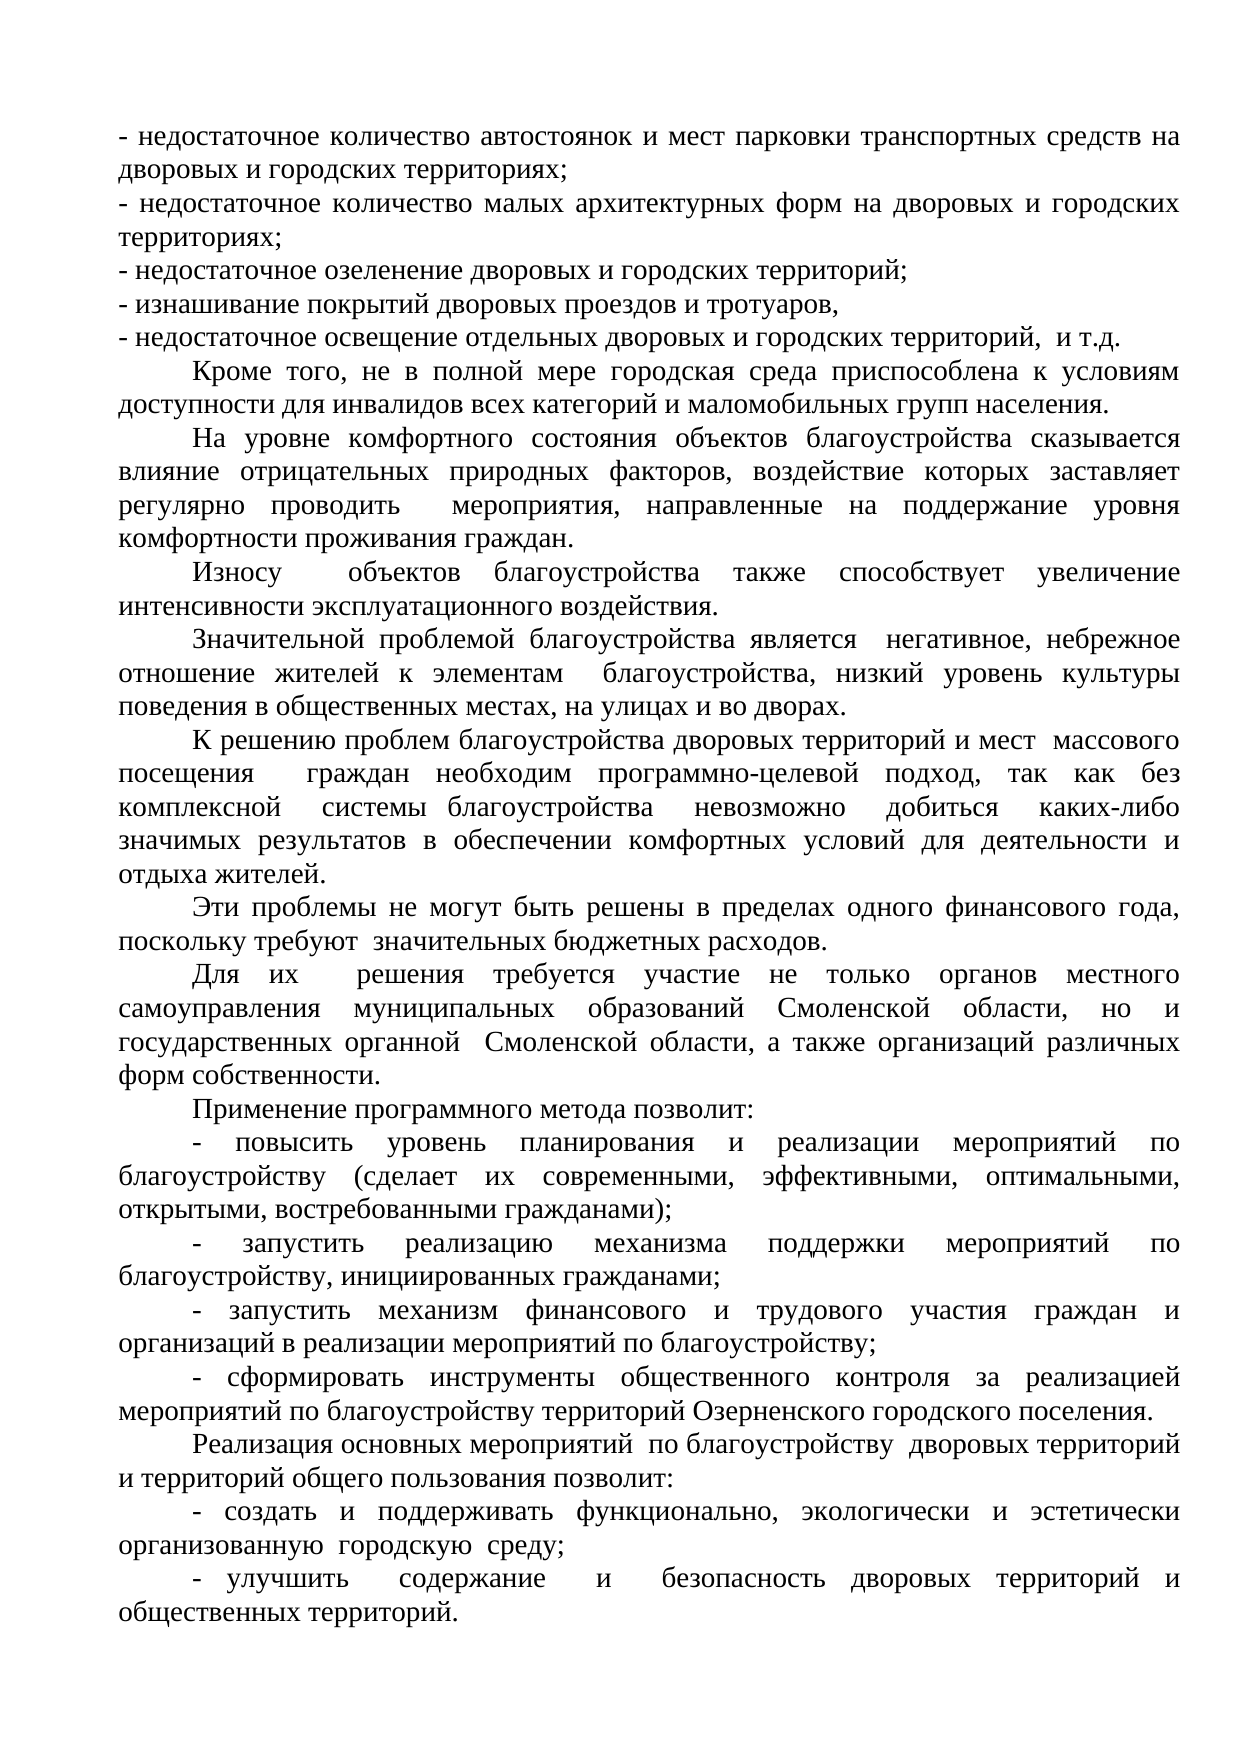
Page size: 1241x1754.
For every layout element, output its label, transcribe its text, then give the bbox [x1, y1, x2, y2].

text Значительной проблемой благоустройства является негативное, небрежное отношение жителей к элементам благоустройства, низкий уровень культуры поведения в общественных местах, на улицах и во дворах. [118, 621, 1181, 722]
text Для их решения требуется участие не только органов местного самоуправления муниципальных образований Смоленской области, но и государственных органной Смоленской области, а также организаций различных форм собственности. [118, 957, 1181, 1091]
text Эти проблемы не могут быть решены в пределах одного финансового года, поскольку требуют значительных бюджетных расходов. [118, 889, 1181, 957]
text Реализация основных мероприятий по благоустройству дворовых территорий и территорий общего пользования позволит: [118, 1426, 1181, 1493]
text - изнашивание покрытий дворовых проездов и тротуаров, [118, 286, 1181, 319]
text К решению проблем благоустройства дворовых территорий и мест массового посещения граждан необходим программно-целевой подход, так как без комплексной системы благоустройства невозможно добиться каких-либо значимых результатов в обеспечении комфортных условий для деятельности и отдыха жителей. [118, 722, 1181, 889]
text - сформировать инструменты общественного контроля за реализацией мероприятий по благоустройству территорий Озерненского городского поселения. [118, 1359, 1181, 1426]
text - повысить уровень планирования и реализации мероприятий по благоустройству (сделает их современными, эффективными, оптимальными, открытыми, востребованными гражданами); [118, 1124, 1181, 1225]
text - недостаточное озеленение дворовых и городских территорий; [118, 252, 1181, 286]
text - создать и поддерживать функционально, экологически и эстетически организованную городскую среду; [118, 1493, 1181, 1560]
text Кроме того, не в полной мере городская среда приспособлена к условиям доступности для инвалидов всех категорий и маломобильных групп населения. [118, 353, 1181, 420]
text - улучшить содержание и безопасность дворовых территорий и общественных территорий. [118, 1560, 1181, 1627]
text Применение программного метода позволит: [118, 1091, 1181, 1124]
text Износу объектов благоустройства также способствует увеличение интенсивности эксплуатационного воздействия. [118, 554, 1181, 621]
text - недостаточное количество автостоянок и мест парковки транспортных средств на дворовых и городских территориях; [118, 118, 1181, 185]
text - недостаточное освещение отдельных дворовых и городских территорий, и т.д. [118, 319, 1181, 353]
text - недостаточное количество малых архитектурных форм на дворовых и городских территориях; [118, 185, 1181, 252]
text - запустить реализацию механизма поддержки мероприятий по благоустройству, инициированных гражданами; [118, 1225, 1181, 1292]
text - запустить механизм финансового и трудового участия граждан и организаций в реализации мероприятий по благоустройству; [118, 1292, 1181, 1359]
text На уровне комфортного состояния объектов благоустройства сказывается влияние отрицательных природных факторов, воздействие которых заставляет регулярно проводить мероприятия, направленные на поддержание уровня комфортности проживания граждан. [118, 420, 1181, 554]
